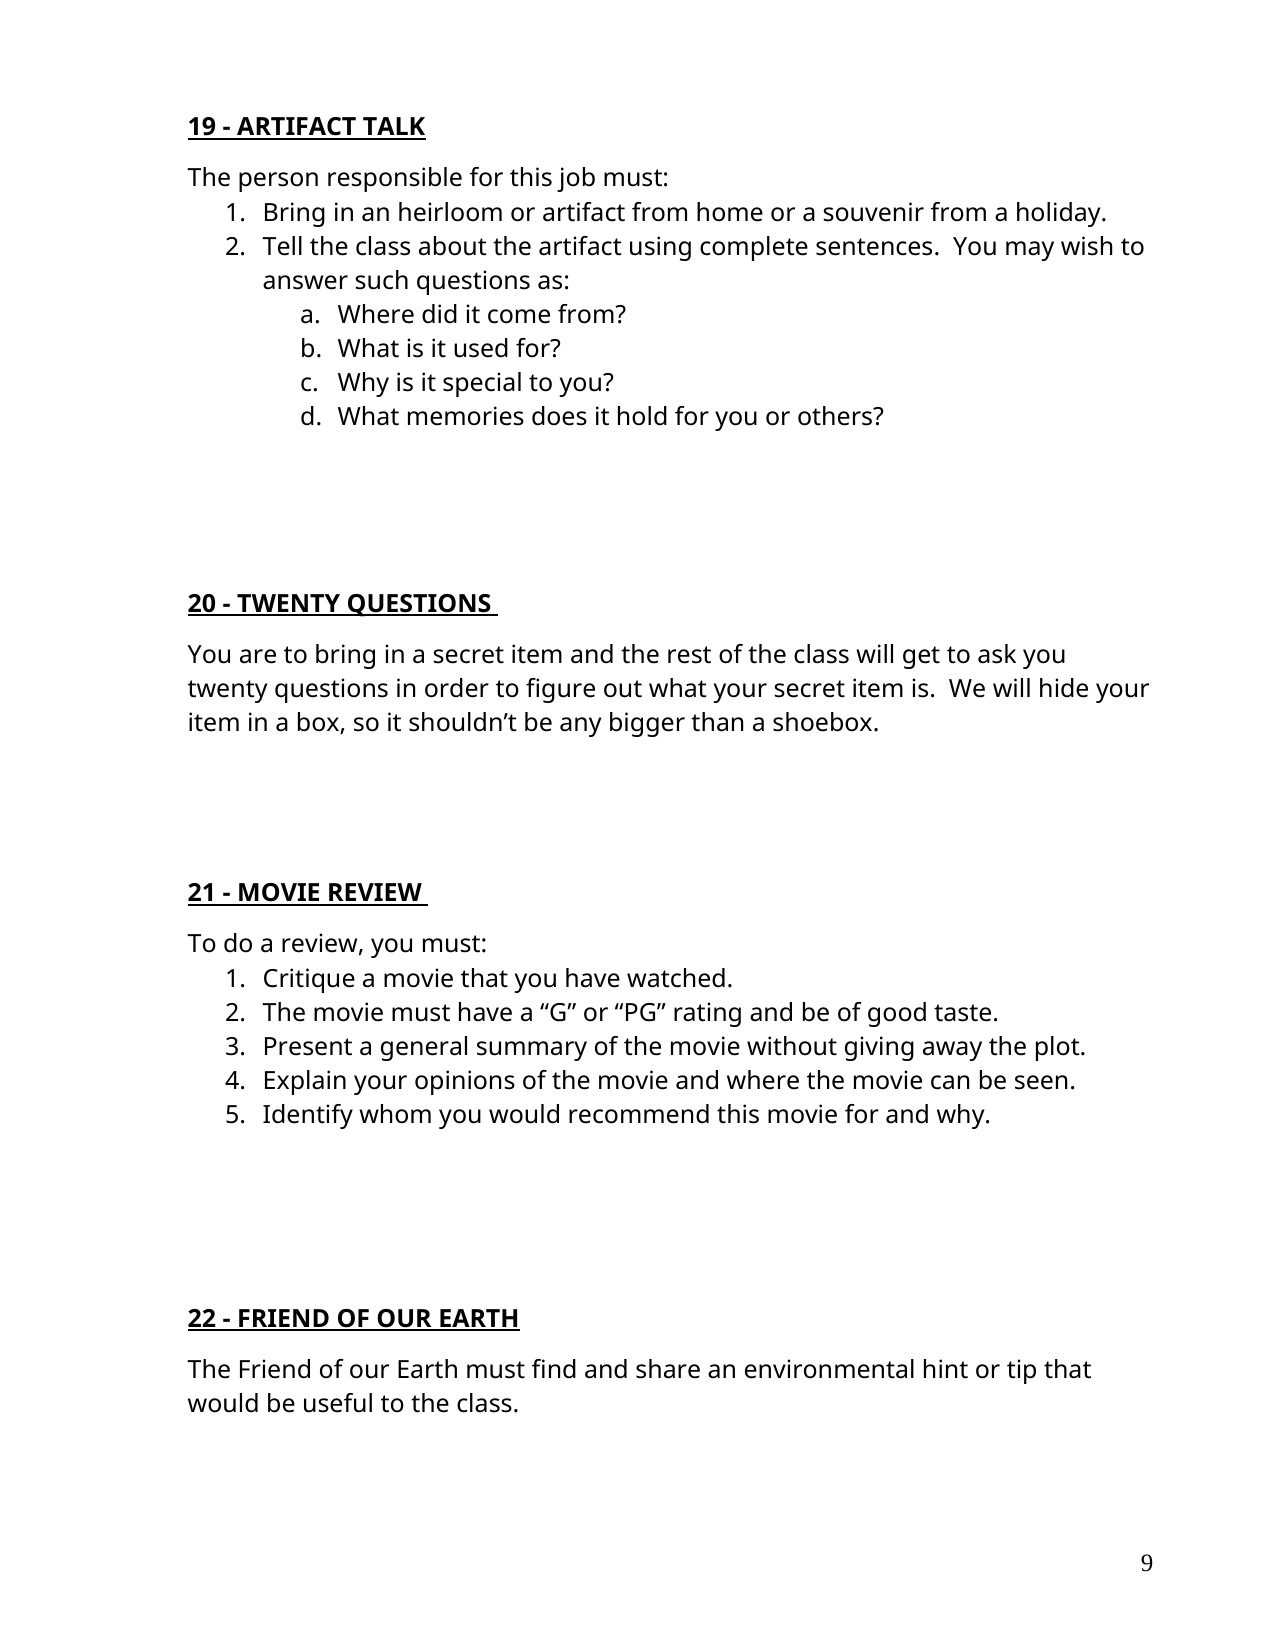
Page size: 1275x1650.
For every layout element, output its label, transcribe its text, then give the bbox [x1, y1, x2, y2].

list Present a general summary of the movie without giving away the plot. [225, 1028, 1153, 1062]
list Critique a movie that you have watched. [225, 960, 1153, 994]
text 21 - MOVIE REVIEW [187, 875, 1153, 909]
list What is it used for? [300, 330, 1153, 364]
list Explain your opinions of the movie and where the movie can be seen. [225, 1062, 1153, 1096]
list Where did it come from? [300, 296, 1153, 330]
list Tell the class about the artifact using complete sentences. You may wish to answer such questions as: [225, 228, 1153, 296]
list Bring in an heirloom or artifact from home or a souvenir from a holiday. [225, 194, 1153, 228]
text 22 - FRIEND OF OUR EARTH [187, 1301, 1153, 1335]
text You are to bring in a secret item and the rest of the class will get to ask you twenty questions in order to figure out what your secret item is. We will hide your item in a box, so it shouldn’t be any bigger than a shoebox. [187, 637, 1153, 739]
list What memories does it hold for you or others? [300, 398, 1153, 433]
text To do a review, you must: [187, 926, 1153, 960]
text 20 - TWENTY QUESTIONS [187, 586, 1153, 620]
list Identify whom you would recommend this movie for and why. [225, 1096, 1153, 1131]
text The Friend of our Earth must find and share an environmental hint or tip that would be useful to the class. [187, 1352, 1153, 1420]
list The movie must have a “G” or “PG” rating and be of good taste. [225, 994, 1153, 1028]
text 19 - ARTIFACT TALK [187, 109, 1153, 143]
list Why is it special to you? [300, 364, 1153, 398]
text The person responsible for this job must: [187, 160, 1153, 194]
